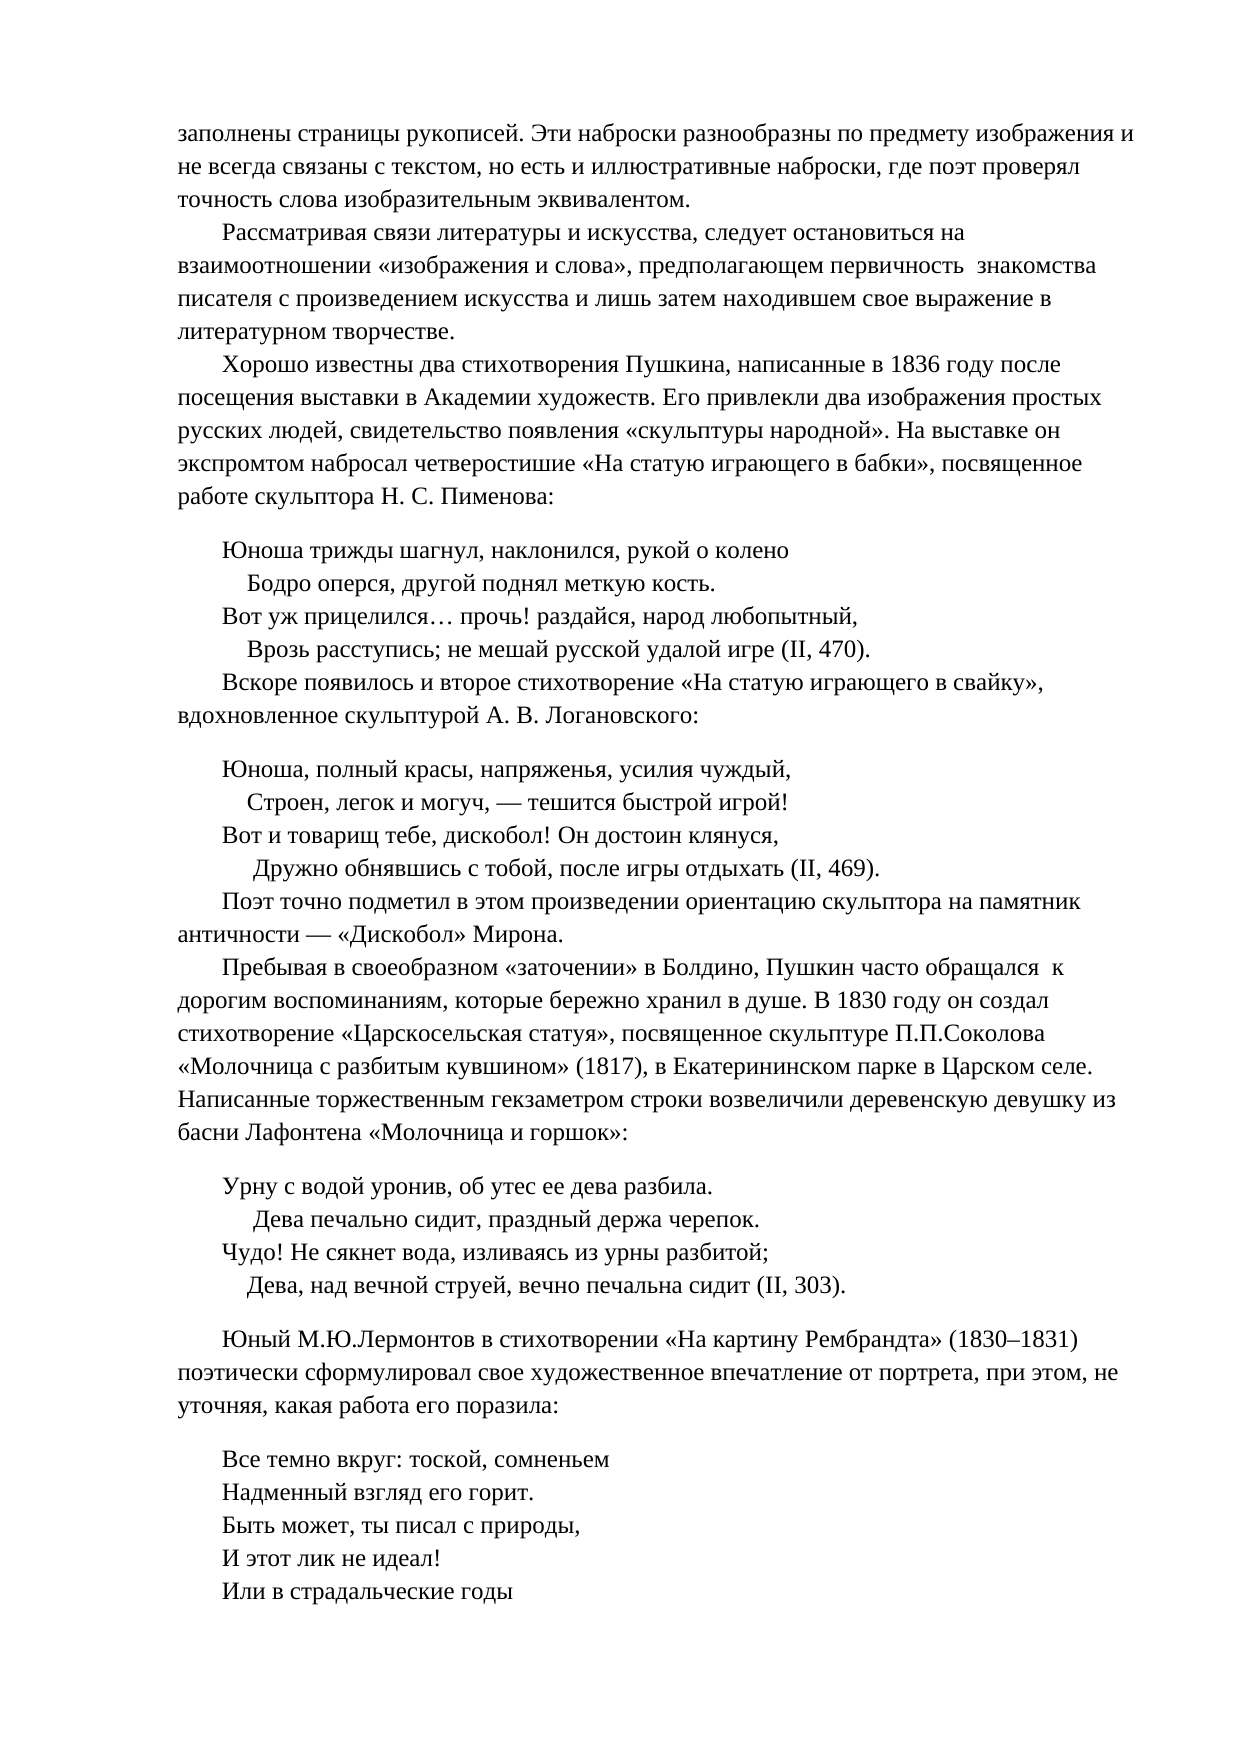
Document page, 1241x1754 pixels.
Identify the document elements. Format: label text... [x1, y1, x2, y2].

text Вскоре появилось и второе стихотворение «На статую играющего в свайку», вдохновленное скульптурой А. В. Логановского: [177, 667, 1152, 729]
text Юный М.Ю.Лермонтов в стихотворении «На картину Рембрандта» (1830–1831) поэтически сформулировал свое художественное впечатление от портрета, при этом, не уточняя, какая работа его поразила: [177, 1324, 1152, 1419]
text Бодро оперся, другой поднял меткую кость. [177, 568, 1152, 597]
text Строен, легок и могуч, — тешится быстрой игрой! [177, 787, 1152, 816]
text Чудо! Не сякнет вода, изливаясь из урны разбитой; [177, 1237, 1152, 1266]
text Дева печально сидит, праздный держа черепок. [177, 1204, 1152, 1233]
text И этот лик не идеал! [177, 1543, 1152, 1572]
text Поэт точно подметил в этом произведении ориентацию скульптора на памятник античности — «Дискобол» Мирона. [177, 886, 1152, 948]
text Дружно обнявшись с тобой, после игры отдыхать (II, 469). [177, 853, 1152, 882]
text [177, 118, 1152, 213]
text Врозь расступись; не мешай русской удалой игре (II, 470). [177, 634, 1152, 663]
text Быть может, ты писал с природы, [177, 1510, 1152, 1539]
text Хорошо известны два стихотворения Пушкина, написанные в 1836 году после посещения выставки в Академии художеств. Его привлекли два изображения простых русских людей, свидетельство появления «скульптуры народной». На выставке он экспромтом набросал четверостишие «На статую играющего в бабки», посвященное работе скульптора Н. С. Пименова: [177, 349, 1152, 510]
text Вот и товарищ тебе, дискобол! Он достоин клянуся, [177, 820, 1152, 849]
text Вот уж прицелился… прочь! раздайся, народ любопытный, [177, 601, 1152, 630]
text Пребывая в своеобразном «заточении» в Болдино, Пушкин часто обращался к дорогим воспоминаниям, которые бережно хранил в душе. В 1830 году он создал стихотворение «Царскосельская статуя», посвященное скульптуре П.П.Соколова «Молочница с разбитым кувшином» (1817), в Екатерининском парке в Царском селе. Написанные торжественным гекзаметром строки возвеличили деревенскую девушку из басни Лафонтена «Молочница и горшок»: [177, 952, 1152, 1146]
text Надменный взгляд его горит. [177, 1477, 1152, 1506]
text Рассматривая связи литературы и искусства, следует остановиться на взаимоотношении «изображения и слова», предполагающем первичность знакомства писателя с произведением искусства и лишь затем находившем свое выражение в литературном творчестве. [177, 217, 1152, 345]
text Или в страдальческие годы [177, 1576, 1152, 1605]
text Юноша трижды шагнул, наклонился, рукой о колено [177, 535, 1152, 564]
text Урну с водой уронив, об утес ее дева разбила. [177, 1171, 1152, 1200]
text Все темно вкруг: тоской, сомненьем [177, 1444, 1152, 1473]
text Юноша, полный красы, напряженья, усилия чуждый, [177, 754, 1152, 783]
text Дева, над вечной струей, вечно печальна сидит (II, 303). [177, 1270, 1152, 1299]
